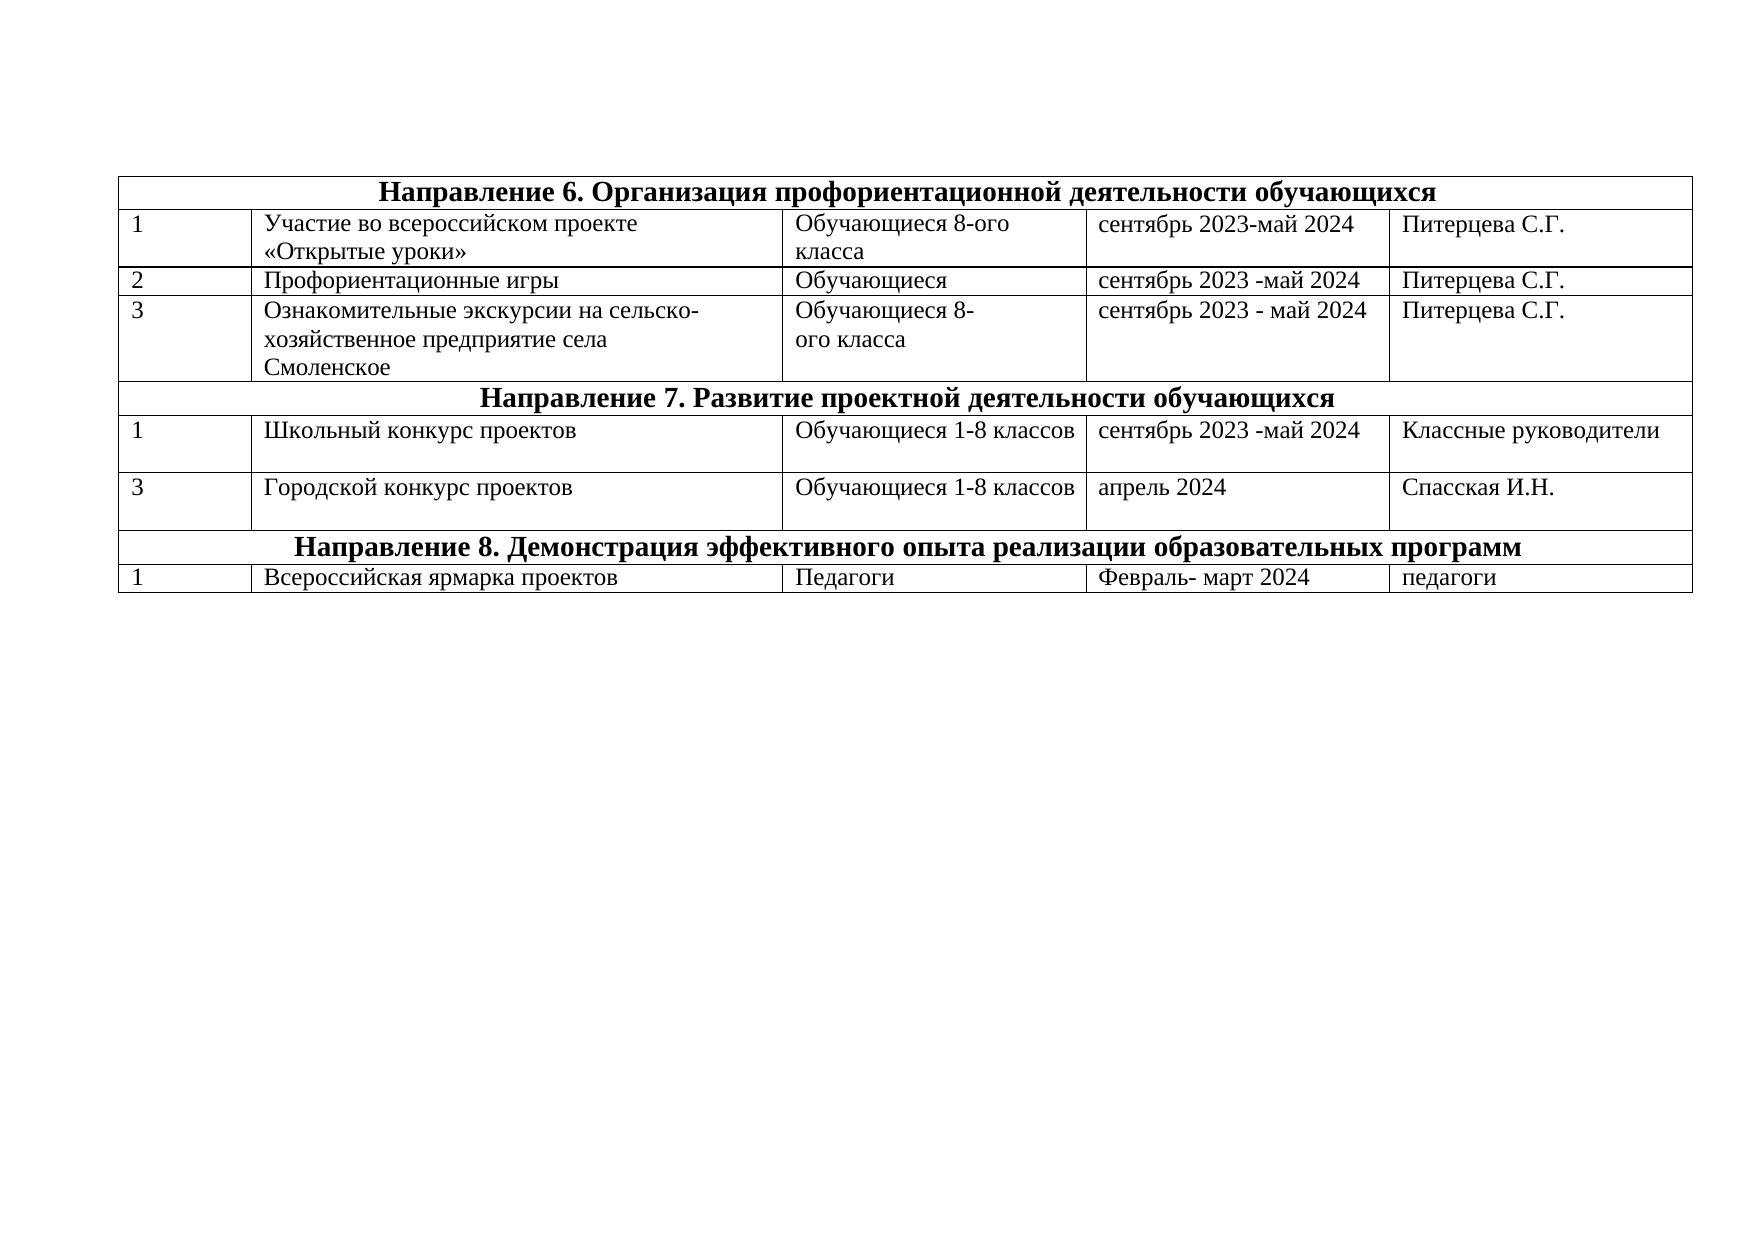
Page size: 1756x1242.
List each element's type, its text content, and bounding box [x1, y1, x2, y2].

table_cell сентябрь 2023 -май 2024 [1087, 416, 1389, 472]
table_cell Педагоги [783, 565, 1086, 592]
table_cell Питерцева С.Г. [1390, 210, 1692, 266]
table_cell Питерцева С.Г. [1390, 268, 1692, 295]
table_cell 3 [119, 473, 251, 530]
table_cell Профориентационные игры [252, 268, 782, 295]
table_cell сентябрь 2023 -май 2024 [1087, 268, 1389, 295]
table_cell Обучающиеся 8- ого класса [783, 296, 1086, 381]
table_cell Обучающиеся 1-8 классов [783, 473, 1086, 530]
table_cell сентябрь 2023 - май 2024 [1087, 296, 1389, 381]
table_cell Ознакомительные экскурсии на сельско- хозяйственное предприятие села Смоленское [252, 296, 782, 381]
table_cell апрель 2024 [1087, 473, 1389, 530]
table_cell Спасская И.Н. [1390, 473, 1692, 530]
table_cell Обучающиеся 1-8 классов [783, 416, 1086, 472]
table_cell 1 [119, 565, 251, 592]
table_cell 1 [119, 210, 251, 266]
table_cell Городской конкурс проектов [252, 473, 782, 530]
table_cell сентябрь 2023-май 2024 [1087, 210, 1389, 266]
table_cell Февраль- март 2024 [1087, 565, 1389, 592]
table_cell Всероссийская ярмарка проектов [252, 565, 782, 592]
table_cell педагоги [1390, 565, 1692, 592]
table_cell 3 [119, 296, 251, 381]
table_cell Направление 7. Развитие проектной деятельности обучающихся [119, 382, 1692, 415]
table_cell Школьный конкурс проектов [252, 416, 782, 472]
table_cell Классные руководители [1390, 416, 1692, 472]
table_header Направление 6. Организация профориентационной деятельности обучающихся [119, 177, 1692, 209]
table_cell Питерцева С.Г. [1390, 296, 1692, 381]
table_cell 2 [119, 268, 251, 295]
table_cell Участие во всероссийском проекте «Открытые уроки» [252, 210, 782, 266]
table_cell Обучающиеся [783, 268, 1086, 295]
table_cell Направление 8. Демонстрация эффективного опыта реализации образовательных программ [119, 531, 1692, 564]
table_cell 1 [119, 416, 251, 472]
table_cell Обучающиеся 8-ого класса [783, 210, 1086, 266]
